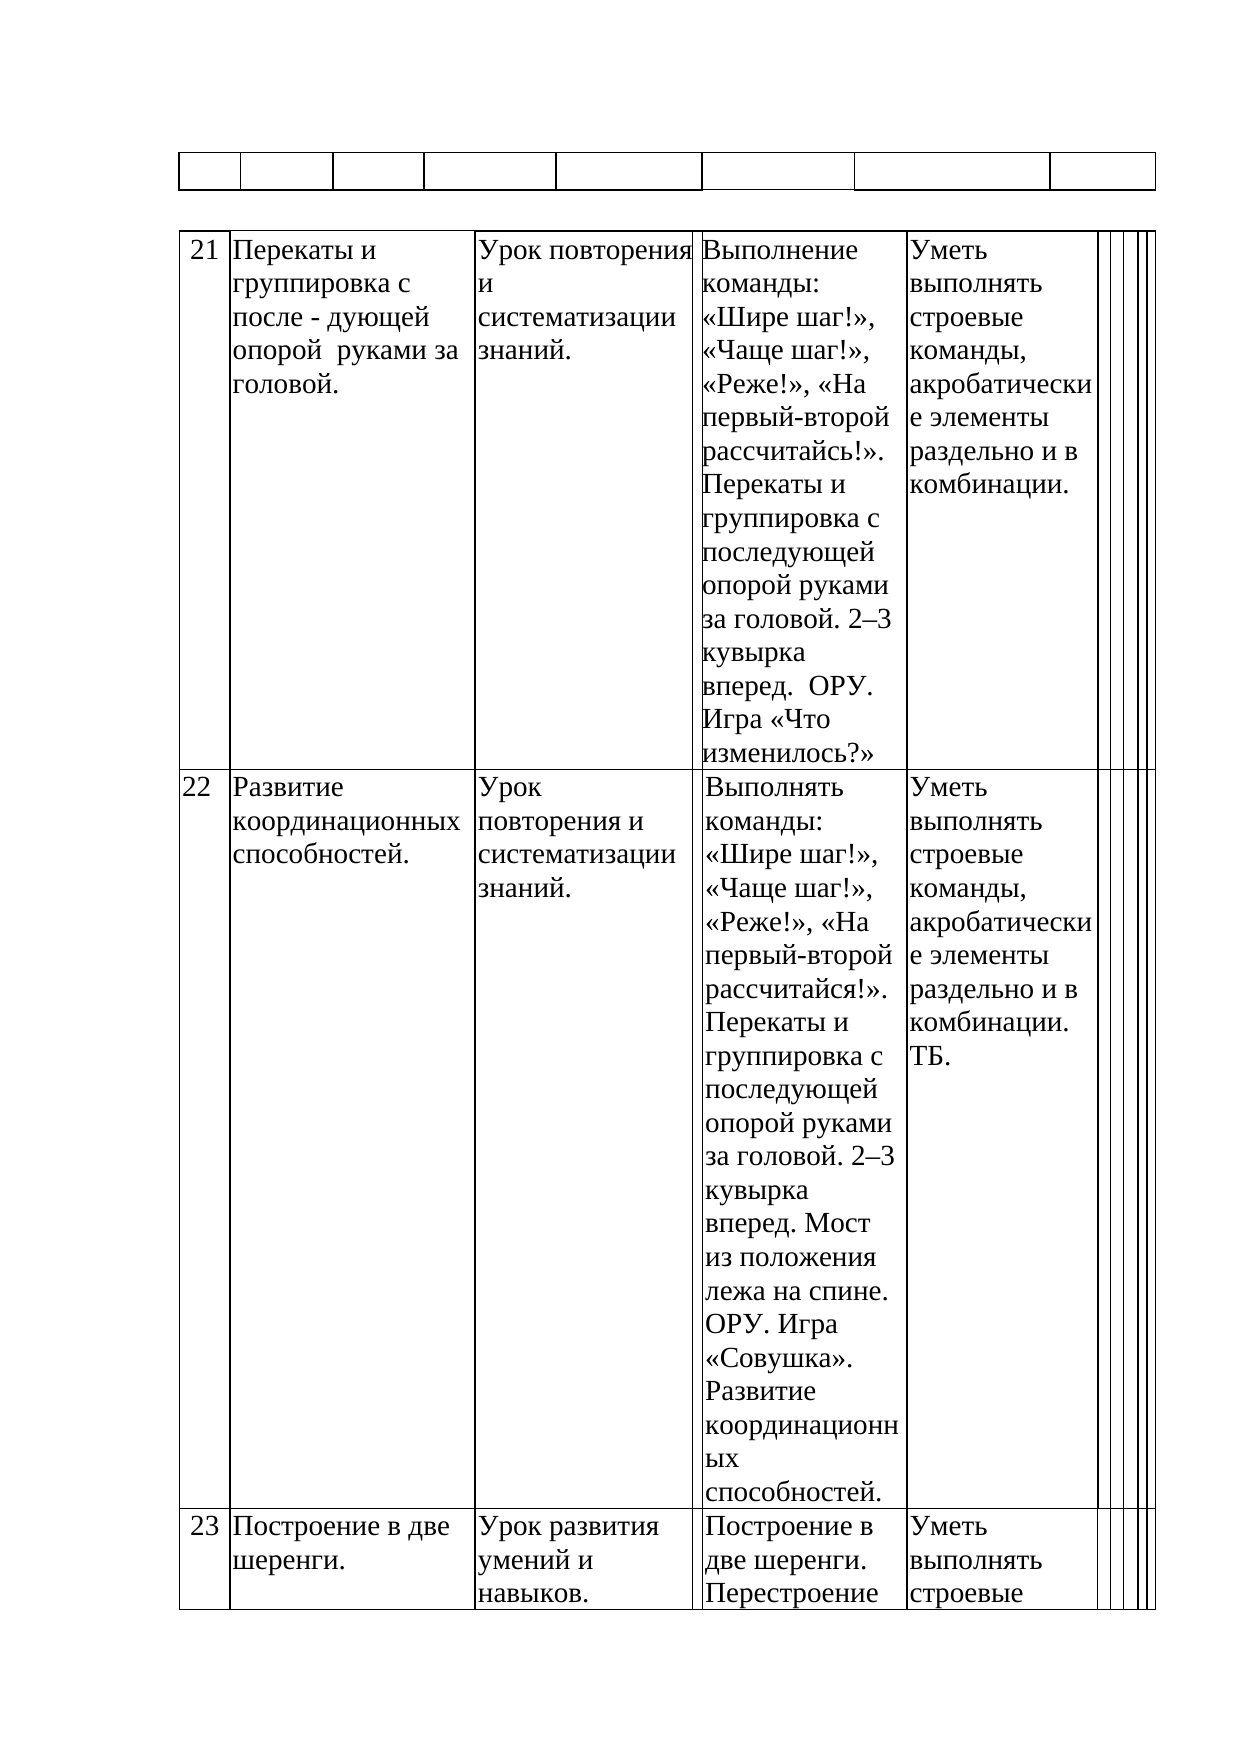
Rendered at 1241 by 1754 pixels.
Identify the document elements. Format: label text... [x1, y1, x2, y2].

table_header Выполнение команды: «Шире шаг!», «Чаще шаг!», «Реже!», «На первый-второй рассчитайсь!». Перекаты и группировка с последующей опорой руками за головой. 2–3 кувырка вперед. ОРУ. Игра «Что изменилось?» [703, 232, 906, 768]
table_cell [1111, 770, 1123, 1507]
table_header [1051, 153, 1155, 189]
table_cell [703, 1509, 906, 1609]
table_header [693, 232, 702, 768]
table_header 21 [180, 232, 229, 768]
table_header [1124, 232, 1137, 768]
table_cell [1098, 1509, 1110, 1609]
table_cell Урок повторения и систематизации знаний. [476, 770, 692, 1507]
table_cell 23 [180, 1509, 229, 1609]
table_header [703, 153, 854, 189]
table_header [180, 153, 240, 189]
table_cell Выполнять команды: «Шире шаг!», «Чаще шаг!», «Реже!», «На первый-второй рассчитайся!». Перекаты и группировка с последующей опорой руками за головой. 2–3 кувырка вперед. Мост из положения лежа на спине. ОРУ. Игра «Совушка». Развитие координационных способностей. [703, 770, 906, 1507]
table_header [1148, 232, 1155, 768]
table_header [241, 153, 332, 189]
table_cell [1148, 1509, 1155, 1609]
table_cell [693, 770, 702, 1507]
table_cell Развитие координационных способностей. [231, 770, 474, 1507]
table_cell [1124, 1509, 1137, 1609]
table_header [425, 153, 555, 189]
table_cell [693, 1509, 702, 1609]
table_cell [908, 1509, 1097, 1609]
table_cell [1139, 770, 1146, 1507]
table_cell Уметь выполнять строевые команды, акробатические элементы раздельно и в комбинации. ТБ. [908, 770, 1097, 1507]
table_cell [1124, 770, 1137, 1507]
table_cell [231, 1509, 474, 1609]
table_cell [1099, 770, 1110, 1507]
table_header [334, 153, 423, 189]
table_cell 22 [180, 770, 229, 1507]
table_header [557, 153, 701, 189]
table_cell [1111, 1509, 1123, 1609]
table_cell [476, 1509, 692, 1609]
table_header [855, 153, 1049, 189]
table_header [1111, 232, 1123, 768]
table_header Урок повторения и систематизации знаний. [476, 232, 692, 768]
table_cell [1139, 1509, 1146, 1609]
table_cell [1148, 770, 1155, 1507]
table_header Уметь выполнять строевые команды, акробатические элементы раздельно и в комбинации. [908, 232, 1097, 768]
table_header [1139, 232, 1146, 768]
table_header Перекаты и группировка с после - дующей опорой руками за головой. [231, 231, 474, 768]
table_header [1099, 232, 1110, 768]
